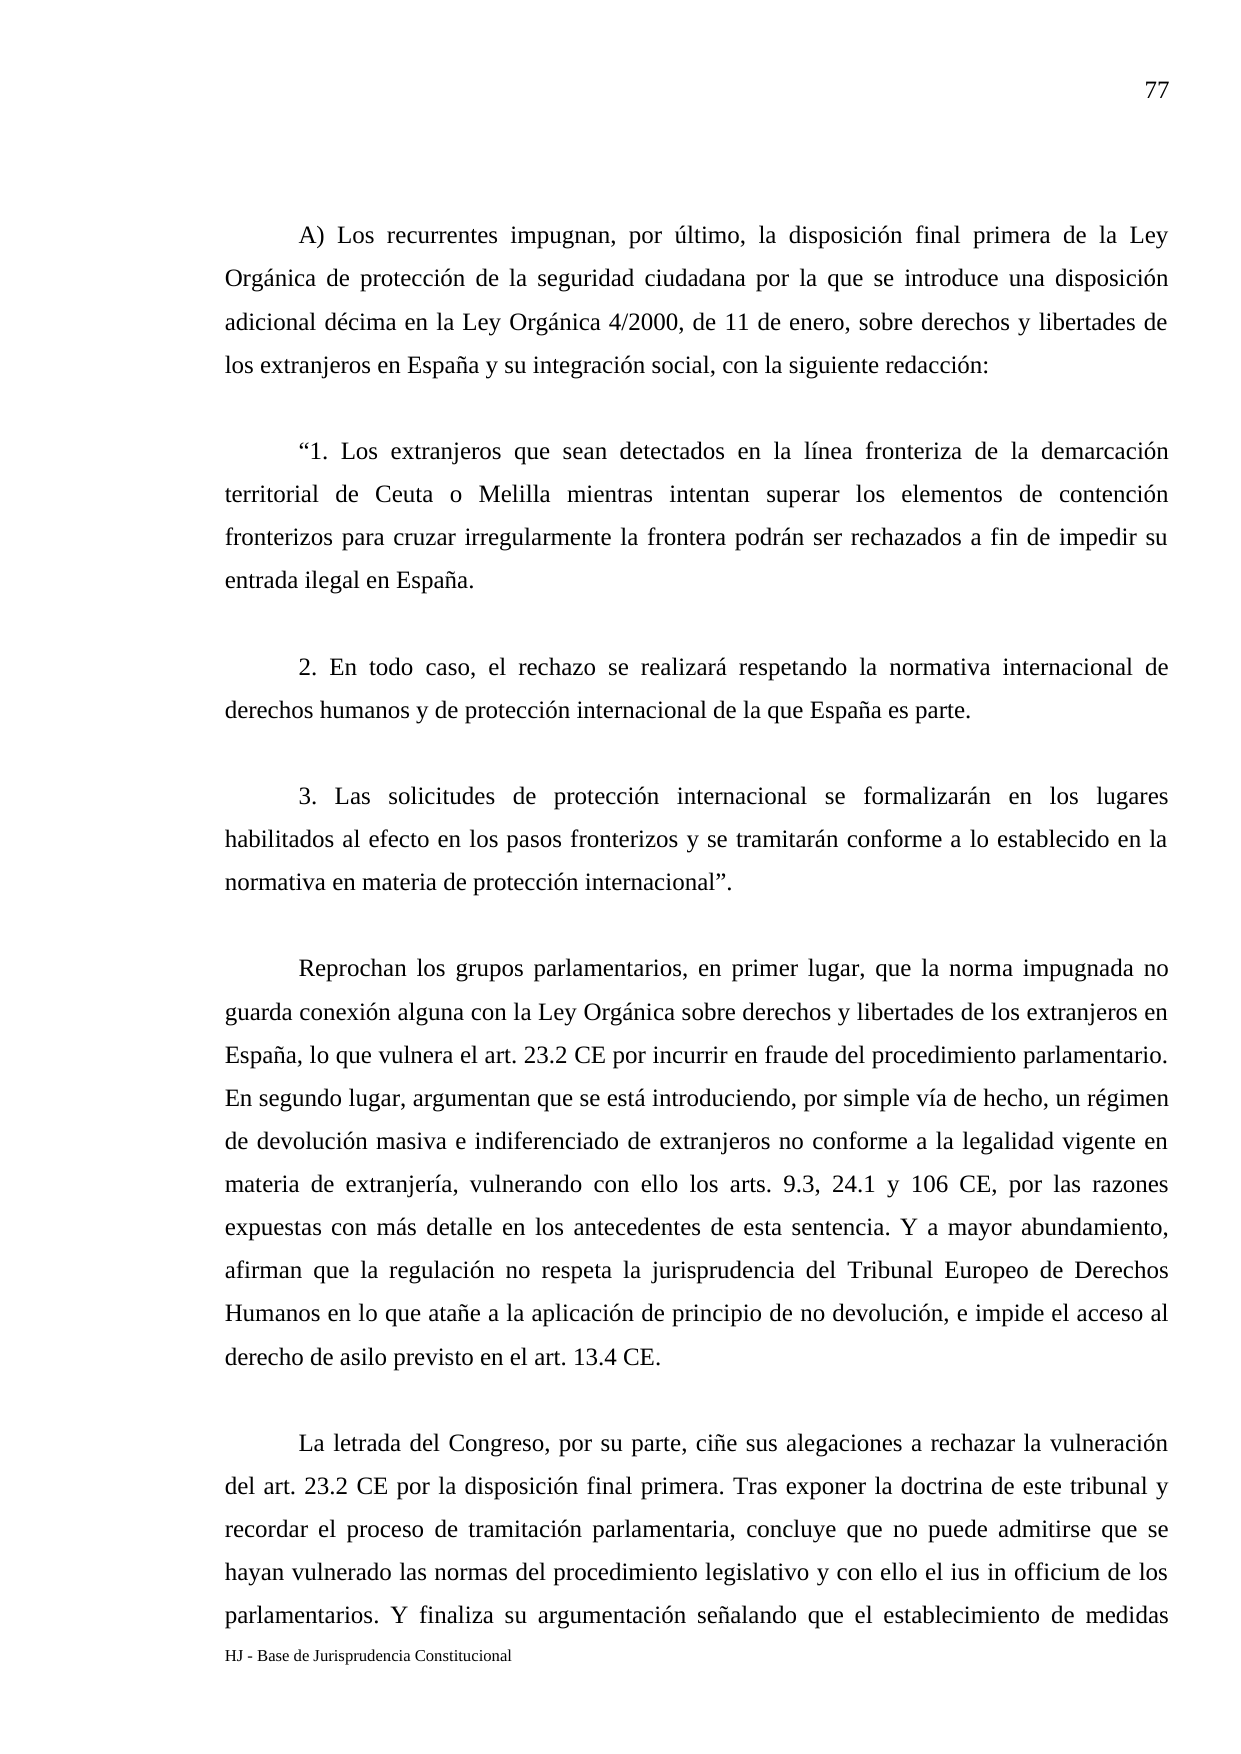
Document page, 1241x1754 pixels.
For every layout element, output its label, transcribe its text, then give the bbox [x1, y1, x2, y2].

text 2. En todo caso, el rechazo se realizará respetando la normativa internacional de derechos humanos y de protección internacional de la que España es parte. [224, 652, 1169, 723]
text “1. Los extranjeros que sean detectados en la línea fronteriza de la demarcación territorial de Ceuta o Melilla mientras intentan superar los elementos de contención fronterizos para cruzar irregularmente la frontera podrán ser rechazados a fin de impedir su entrada ilegal en España. [224, 436, 1169, 594]
text 3. Las solicitudes de protección internacional se formalizarán en los lugares habilitados al efecto en los pasos fronterizos y se tramitarán conforme a lo establecido en la normativa en materia de protección internacional”. [224, 781, 1169, 896]
text A) Los recurrentes impugnan, por último, la disposición final primera de la Ley Orgánica de protección de la seguridad ciudadana por la que se introduce una disposición adicional décima en la Ley Orgánica 4/2000, de 11 de enero, sobre derechos y libertades de los extranjeros en España y su integración social, con la siguiente redacción: [224, 220, 1169, 378]
text Reprochan los grupos parlamentarios, en primer lugar, que la norma impugnada no guarda conexión alguna con la Ley Orgánica sobre derechos y libertades de los extranjeros en España, lo que vulnera el art. 23.2 CE por incurrir en fraude del procedimiento parlamentario. En segundo lugar, argumentan que se está introduciendo, por simple vía de hecho, un régimen de devolución masiva e indiferenciado de extranjeros no conforme a la legalidad vigente en materia de extranjería, vulnerando con ello los arts. 9.3, 24.1 y 106 CE, por las razones expuestas con más detalle en los antecedentes de esta sentencia. Y a mayor abundamiento, afirman que la regulación no respeta la jurisprudencia del Tribunal Europeo de Derechos Humanos en lo que atañe a la aplicación de principio de no devolución, e impide el acceso al derecho de asilo previsto en el art. 13.4 CE. [224, 953, 1169, 1370]
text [224, 1428, 1169, 1629]
